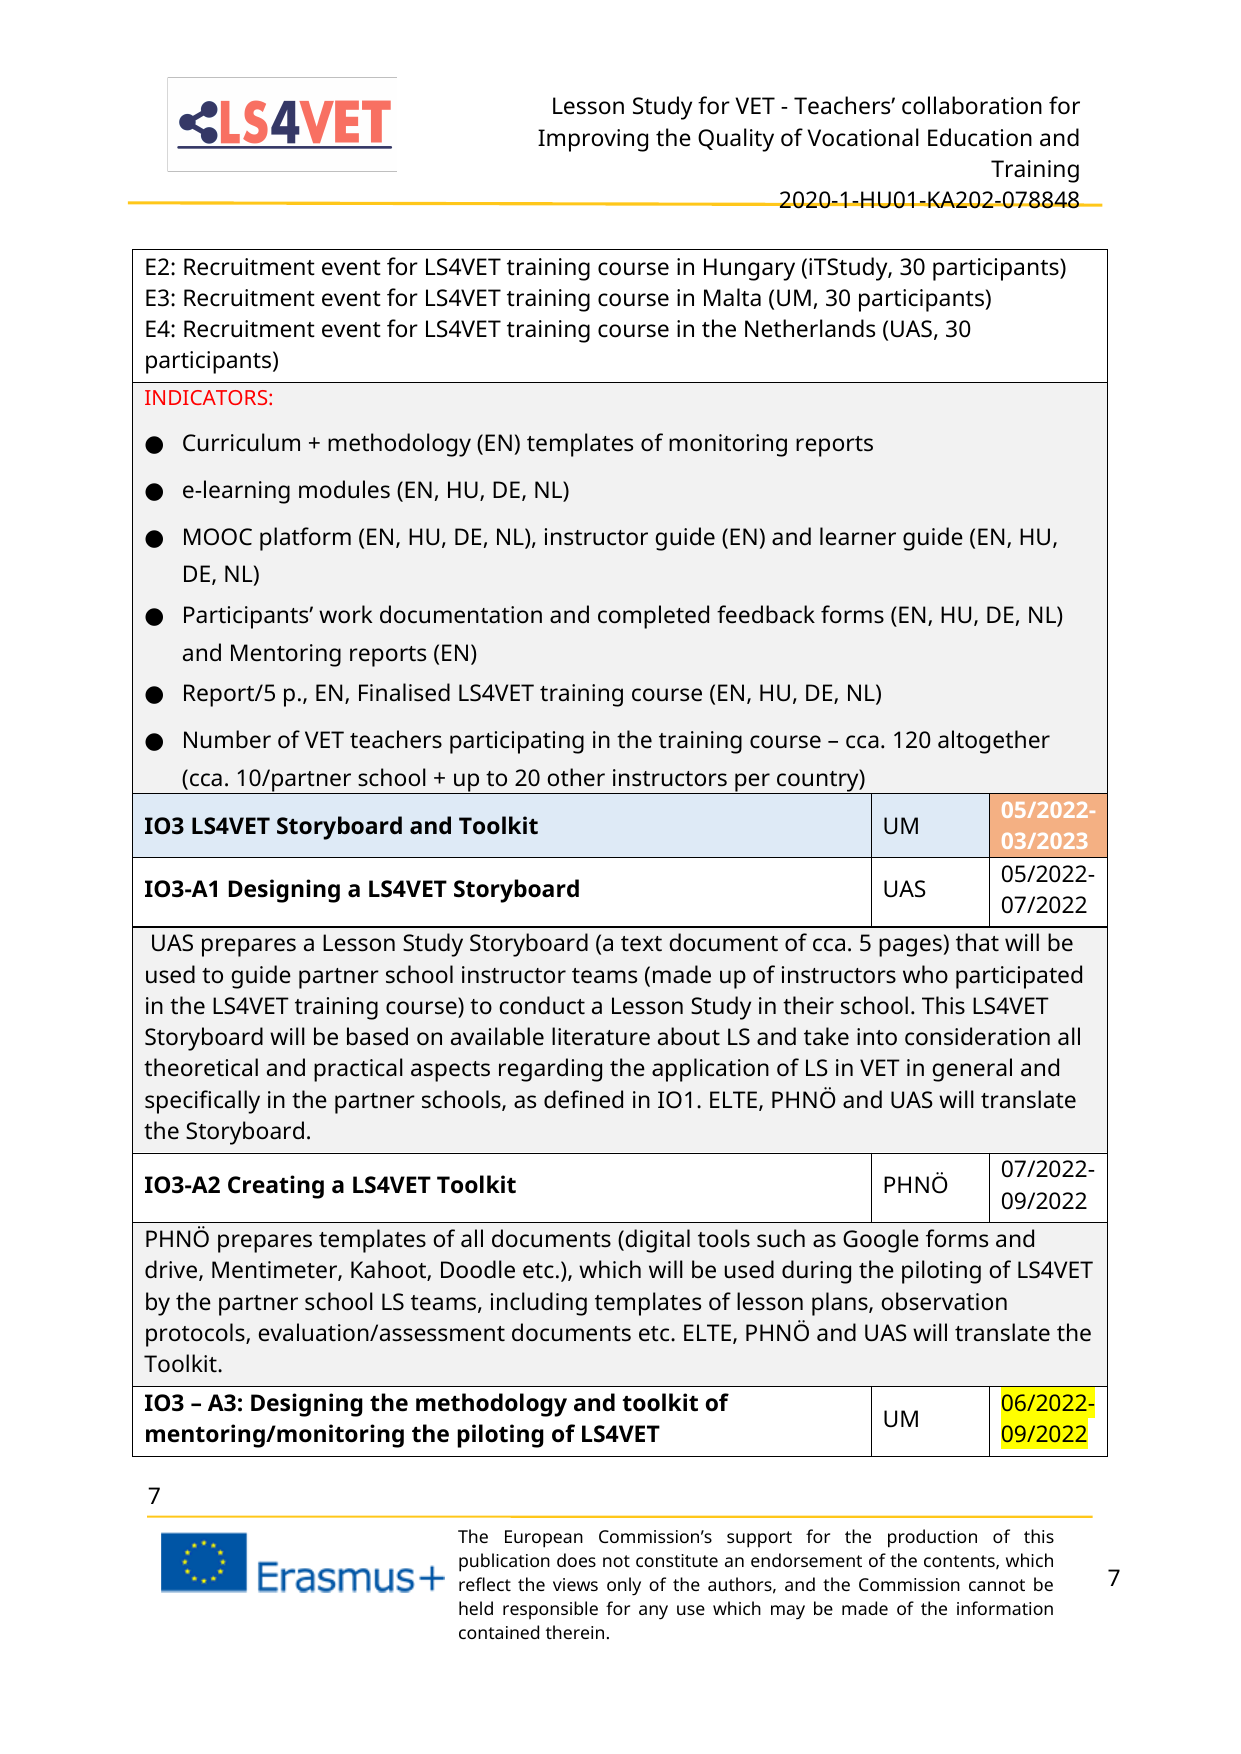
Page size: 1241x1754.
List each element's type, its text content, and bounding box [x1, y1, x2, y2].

table_cell UAS [872, 858, 989, 926]
table_cell UM [872, 1387, 989, 1456]
table_cell IO3 LS4VET Storyboard and Toolkit [133, 794, 871, 857]
table_cell UM [872, 794, 989, 857]
table_cell IO3-A1 Designing a LS4VET Storyboard [133, 858, 871, 926]
table_cell 05/2022- 03/2023 [990, 794, 1107, 857]
table_cell 06/2022-09/2022 [990, 1387, 1107, 1456]
table_cell 07/2022-09/2022 [990, 1154, 1107, 1222]
table_cell UAS prepares a Lesson Study Storyboard (a text document of cca. 5 pages) that will be used to guide partner school instructor teams (made up of instructors who participated in the LS4VET training course) to conduct a Lesson Study in their school. This LS4VET Storyboard will be based on available literature about LS and take into consideration all theoretical and practical aspects regarding the application of LS in VET in general and specifically in the partner schools, as defined in IO1. ELTE, PHNÖ and UAS will translate the Storyboard. [133, 928, 1107, 1152]
table_cell PHNÖ [872, 1154, 989, 1222]
table_cell 05/2022-07/2022 [990, 858, 1107, 926]
table_cell INDICATORS: Curriculum + methodology (EN) templates of monitoring reports e-learning modules (EN, HU, DE, NL) MOOC platform (EN, HU, DE, NL), instructor guide (EN) and learner guide (EN, HU, DE, NL) Participants’ work documentation and completed feedback forms (EN, HU, DE, NL) and Mentoring reports (EN) Report/5 p., EN, Finalised LS4VET training course (EN, HU, DE, NL) Number of VET teachers participating in the training course – cca. 120 altogether (cca. 10/partner school + up to 20 other instructors per country) [133, 383, 1107, 793]
table_cell IO3-A2 Creating a LS4VET Toolkit [133, 1154, 871, 1222]
picture [161, 1531, 445, 1593]
table_cell PHNÖ prepares templates of all documents (digital tools such as Google forms and drive, Mentimeter, Kahoot, Doodle etc.), which will be used during the piloting of LS4VET by the partner school LS teams, including templates of lesson plans, observation protocols, evaluation/assessment documents etc. ELTE, PHNÖ and UAS will translate the Toolkit. [133, 1223, 1107, 1386]
table_cell IO3 – A3: Designing the methodology and toolkit of mentoring/monitoring the piloting of LS4VET [133, 1387, 871, 1456]
